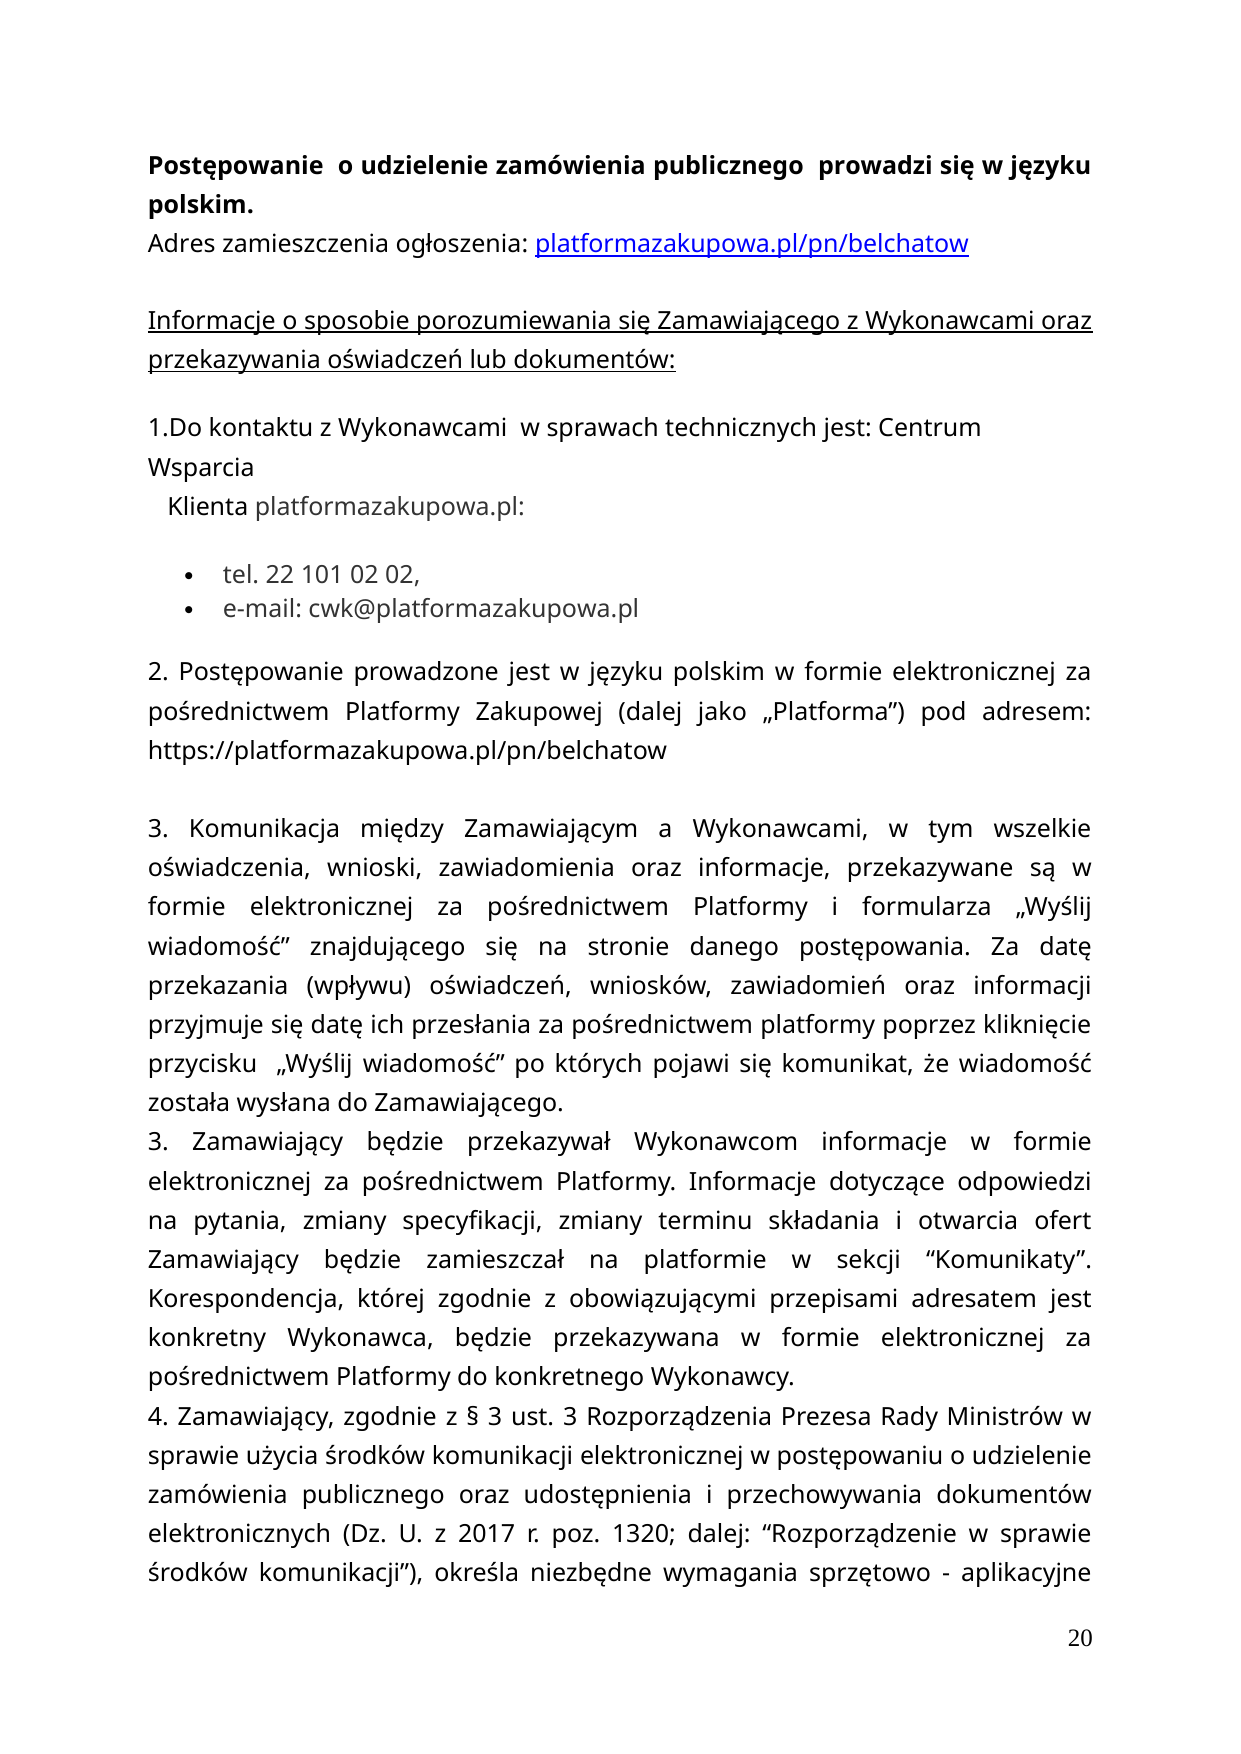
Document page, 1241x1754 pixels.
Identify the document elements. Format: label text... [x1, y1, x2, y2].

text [148, 1398, 1093, 1589]
text 1.Do kontaktu z Wykonawcami w sprawach technicznych jest: Centrum Wsparcia Klienta platformazakupowa.pl: [148, 410, 1093, 522]
text Informacje o sposobie porozumiewania się Zamawiającego z Wykonawcami oraz przekazywania oświadczeń lub dokumentów: [148, 333, 1093, 376]
text 2. Postępowanie prowadzone jest w języku polskim w formie elektronicznej za pośrednictwem Platformy Zakupowej (dalej jako „Platforma”) pod adresem: https://platformazakupowa.pl/pn/belchatow [148, 654, 1093, 766]
text Postępowanie o udzielenie zamówienia publicznego prowadzi się w języku polskim. [148, 148, 1093, 221]
text Adres zamieszczenia ogłoszenia: platformazakupowa.pl/pn/belchatow [148, 226, 1093, 260]
text 3. Komunikacja między Zamawiającym a Wykonawcami, w tym wszelkie oświadczenia, wnioski, zawiadomienia oraz informacje, przekazywane są w formie elektronicznej za pośrednictwem Platformy i formularza „Wyślij wiadomość” znajdującego się na stronie danego postępowania. Za datę przekazania (wpływu) oświadczeń, wniosków, zawiadomień oraz informacji przyjmuje się datę ich przesłania za pośrednictwem platformy poprzez kliknięcie przycisku „Wyślij wiadomość” po których pojawi się komunikat, że wiadomość została wysłana do Zamawiającego. [148, 811, 1093, 1119]
list e-mail: cwk@platformazakupowa.pl [185, 591, 1093, 625]
text 3. Zamawiający będzie przekazywał Wykonawcom informacje w formie elektronicznej za pośrednictwem Platformy. Informacje dotyczące odpowiedzi na pytania, zmiany specyfikacji, zmiany terminu składania i otwarcia ofert Zamawiający będzie zamieszczał na platformie w sekcji “Komunikaty”. Korespondencja, której zgodnie z obowiązującymi przepisami adresatem jest konkretny Wykonawca, będzie przekazywana w formie elektronicznej za pośrednictwem Platformy do konkretnego Wykonawcy. [148, 1124, 1093, 1393]
list tel. 22 101 02 02, [185, 557, 1093, 591]
text Informacje o sposobie porozumiewania się Zamawiającego z Wykonawcami oraz przekazywania oświadczeń lub dokumentów: [148, 303, 1093, 331]
